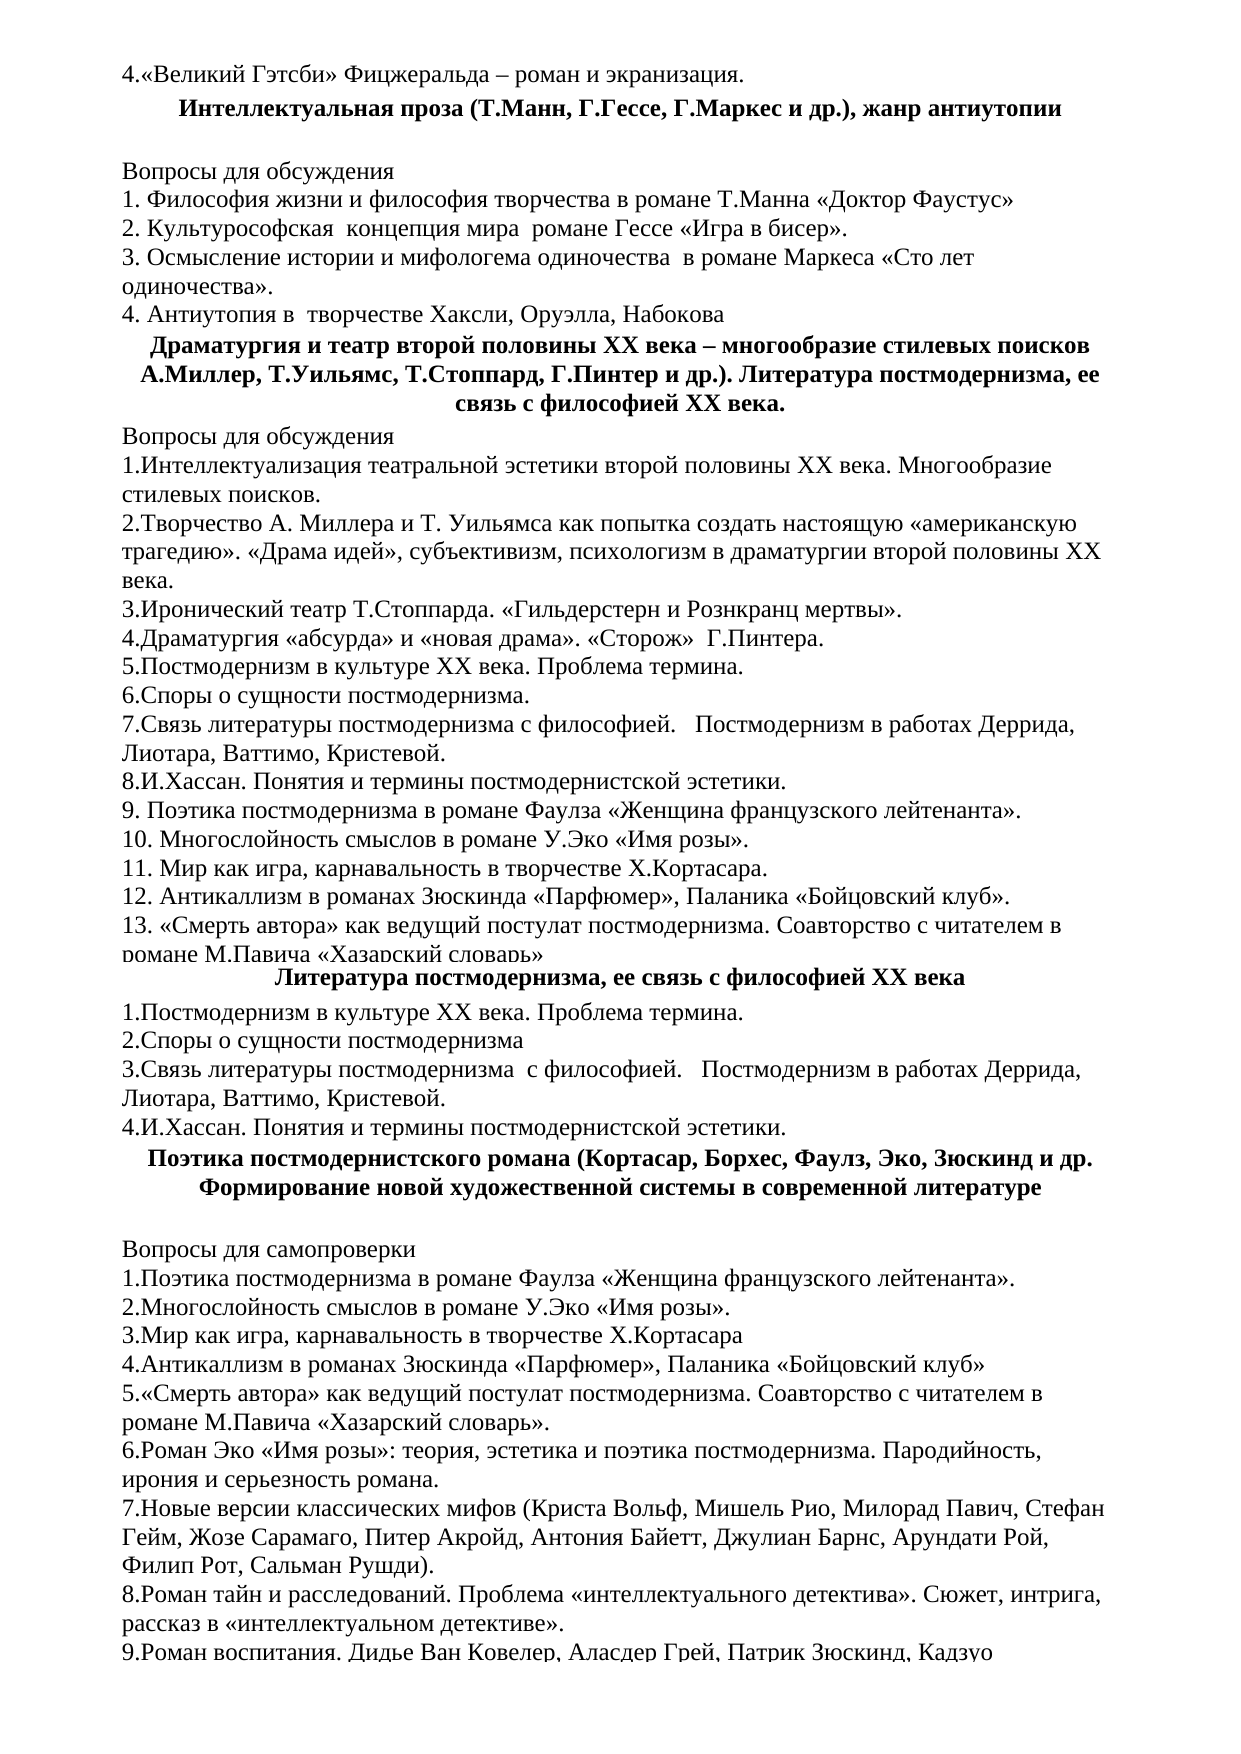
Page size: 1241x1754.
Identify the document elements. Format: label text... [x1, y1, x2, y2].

table_cell Драматургия и театр второй половины ХХ века – многообразие стилевых поисков А.Миллер, Т.Уильямс, Т.Стоппард, Г.Пинтер и др.). Литература постмодернизма, ее связь с философией ХХ века. [118, 330, 1122, 419]
table_cell Вопросы для обсуждения 1. Философия жизни и философия творчества в романе Т.Манна «Доктор Фаустус» 2. Культурософская концепция мира романе Гессе «Игра в бисер». 3. Осмысление истории и мифологема одиночества в романе Маркеса «Сто лет одиночества». 4. Антиутопия в творчестве Хаксли, Оруэлла, Набокова [118, 156, 1122, 329]
table_header 4.«Великий Гэтсби» Фицжеральда – роман и экранизация. [118, 59, 1122, 92]
table_cell Литература постмодернизма, ее связь с философией ХХ века [118, 962, 1122, 995]
table_cell 1.Постмодернизм в культуре ХХ века. Проблема термина. 2.Споры о сущности постмодернизма 3.Связь литературы постмодернизма с философией. Постмодернизм в работах Деррида, Лиотара, Ваттимо, Кристевой. 4.И.Хассан. Понятия и термины постмодернистской эстетики. [118, 997, 1122, 1142]
table_cell Вопросы для обсуждения 1.Интеллектуализация театральной эстетики второй половины ХХ века. Многообразие стилевых поисков. 2.Творчество А. Миллера и Т. Уильямса как попытка создать настоящую «американскую трагедию». «Драма идей», субъективизм, психологизм в драматургии второй половины ХХ века. 3.Иронический театр Т.Стоппарда. «Гильдерстерн и Рознкранц мертвы». 4.Драматургия «абсурда» и «новая драма». «Сторож» Г.Пинтера. 5.Постмодернизм в культуре ХХ века. Проблема термина. 6.Споры о сущности постмодернизма. 7.Связь литературы постмодернизма с философией. Постмодернизм в работах Деррида, Лиотара, Ваттимо, Кристевой. 8.И.Хассан. Понятия и термины постмодернистской эстетики. 9. Поэтика постмодернизма в романе Фаулза «Женщина французского лейтенанта». 10. Многослойность смыслов в романе У.Эко «Имя розы». 11. Мир как игра, карнавальность в творчестве Х.Кортасара. 12. Антикаллизм в романах Зюскинда «Парфюмер», Паланика «Бойцовский клуб». 13. «Смерть автора» как ведущий постулат постмодернизма. Соавторство с читателем в романе М.Павича «Хазарский словарь» [118, 421, 1122, 961]
table_cell Интеллектуальная проза (Т.Манн, Г.Гессе, Г.Маркес и др.), жанр антиутопии [118, 93, 1122, 153]
table_cell Вопросы для самопроверки 1.Поэтика постмодернизма в романе Фаулза «Женщина французского лейтенанта». 2.Многослойность смыслов в романе У.Эко «Имя розы». 3.Мир как игра, карнавальность в творчестве Х.Кортасара 4.Антикаллизм в романах Зюскинда «Парфюмер», Паланика «Бойцовский клуб» 5.«Смерть автора» как ведущий постулат постмодернизма. Соавторство с читателем в романе М.Павича «Хазарский словарь». 6.Роман Эко «Имя розы»: теория, эстетика и поэтика постмодернизма. Пародийность, ирония и серьезность романа. 7.Новые версии классических мифов (Криста Вольф, Мишель Рио, Милорад Павич, Стефан Гейм, Жозе Сарамаго, Питер Акройд, Антония Байетт, Джулиан Барнс, Арундати Рой, Филип Рот, Сальман Рушди). 8.Роман тайн и расследований. Проблема «интеллектуального детектива». Сюжет, интрига, рассказ в «интеллектуальном детективе». 9.Роман воспитания. Дидье Ван Ковелер, Аласдер Грей, Патрик Зюскинд, Кадзуо [118, 1234, 1122, 1662]
table_cell Поэтика постмодернистского романа (Кортасар, Борхес, Фаулз, Эко, Зюскинд и др. Формирование новой художественной системы в современной литературе [118, 1143, 1122, 1232]
